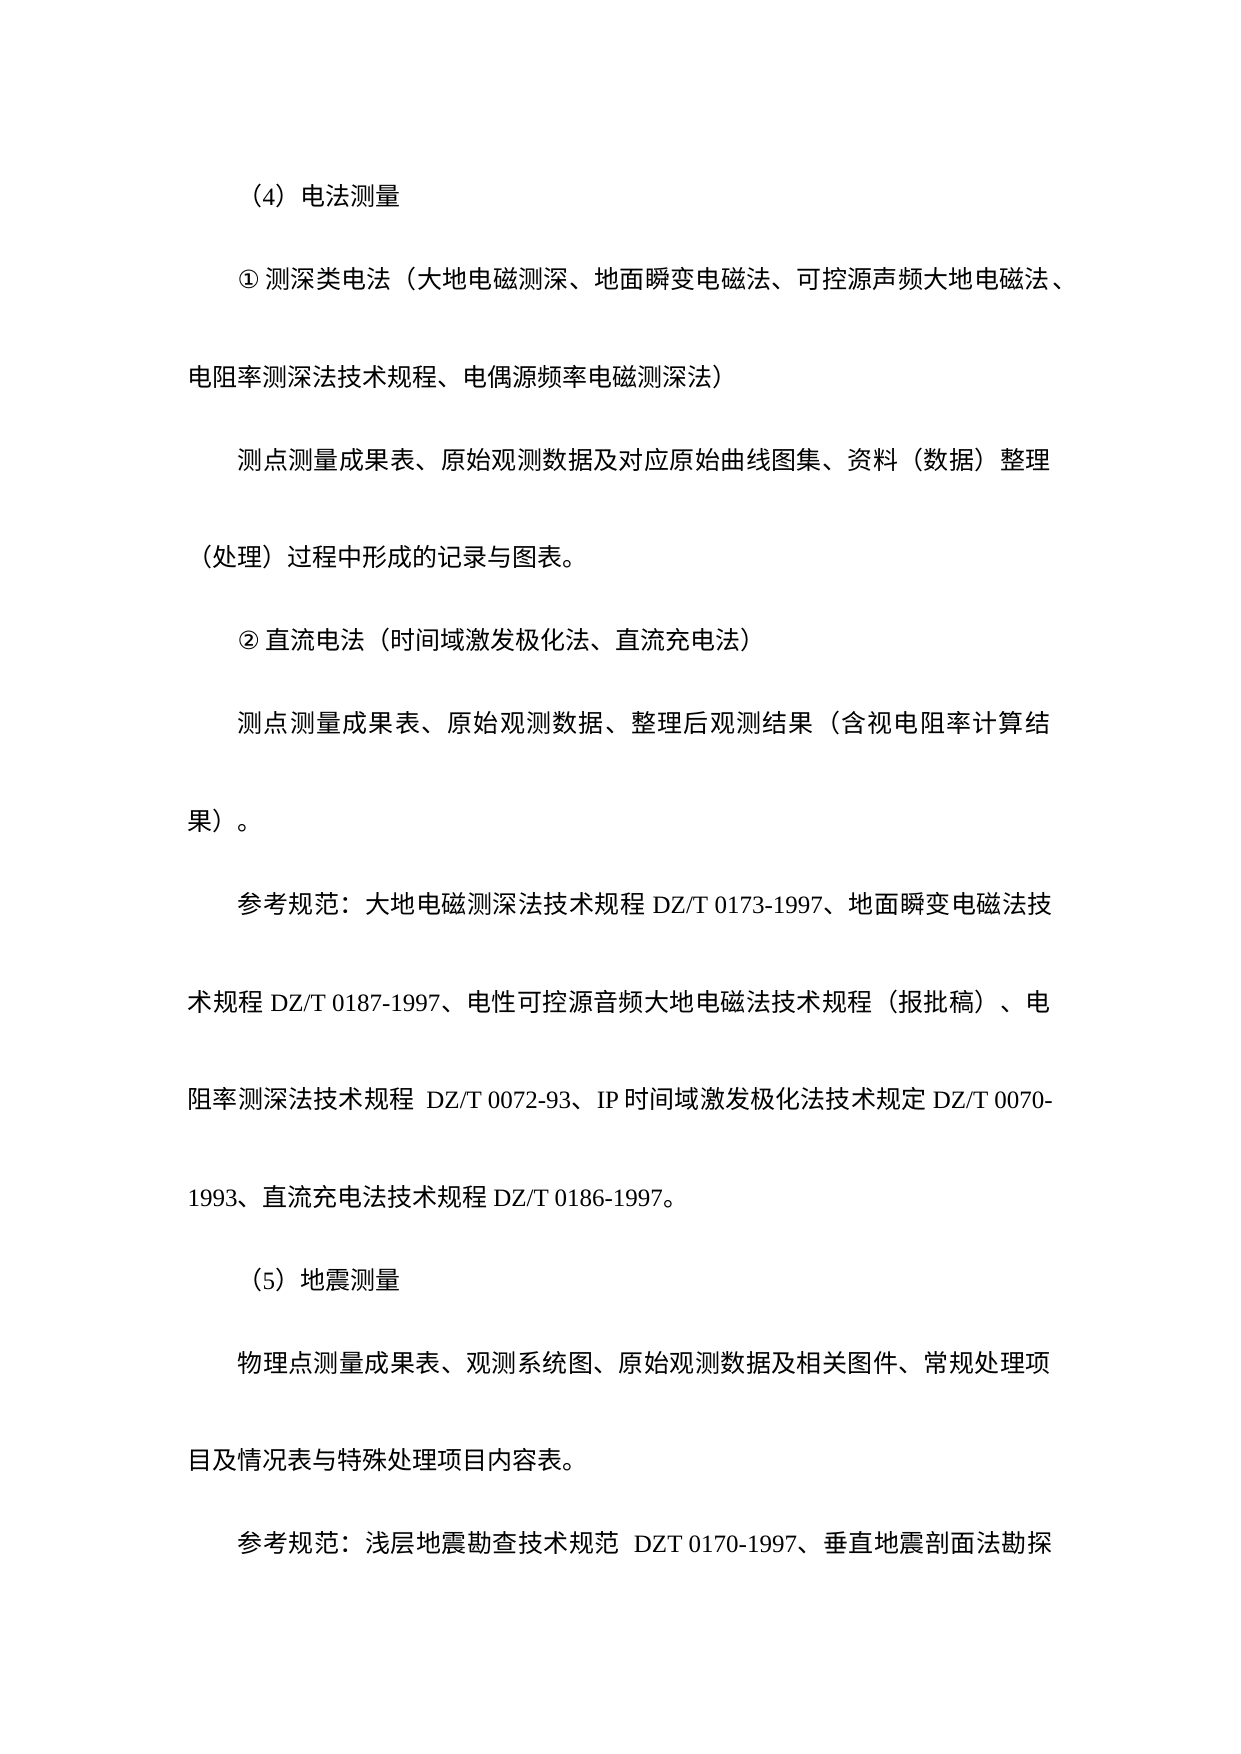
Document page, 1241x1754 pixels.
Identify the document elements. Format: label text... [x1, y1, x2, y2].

text 参考规范：大地电磁测深法技术规程 DZ/T 0173-1997、地面瞬变电磁法技术规程 DZ/T 0187-1997、电性可控源音频大地电磁法技术规程（报批稿）、电阻率测深法技术规程 DZ/T 0072-93、IP时间域激发极化法技术规定 DZ/T 0070-1993、直流充电法技术规程 DZ/T 0186-1997。 [187, 870, 1053, 1228]
text （4）电法测量 [187, 162, 1053, 227]
text ②直流电法（时间域激发极化法、直流充电法） [187, 606, 1053, 671]
text 物理点测量成果表、观测系统图、原始观测数据及相关图件、常规处理项目及情况表与特殊处理项目内容表。 [187, 1329, 1053, 1491]
text （5）地震测量 [187, 1246, 1053, 1311]
text ①测深类电法（大地电磁测深、地面瞬变电磁法、可控源声频大地电磁法、电阻率测深法技术规程、电偶源频率电磁测深法） [187, 245, 1053, 408]
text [187, 1509, 1053, 1574]
text 测点测量成果表、原始观测数据及对应原始曲线图集、资料（数据）整理（处理）过程中形成的记录与图表。 [187, 426, 1053, 588]
text 测点测量成果表、原始观测数据、整理后观测结果（含视电阻率计算结果）。 [187, 689, 1053, 852]
